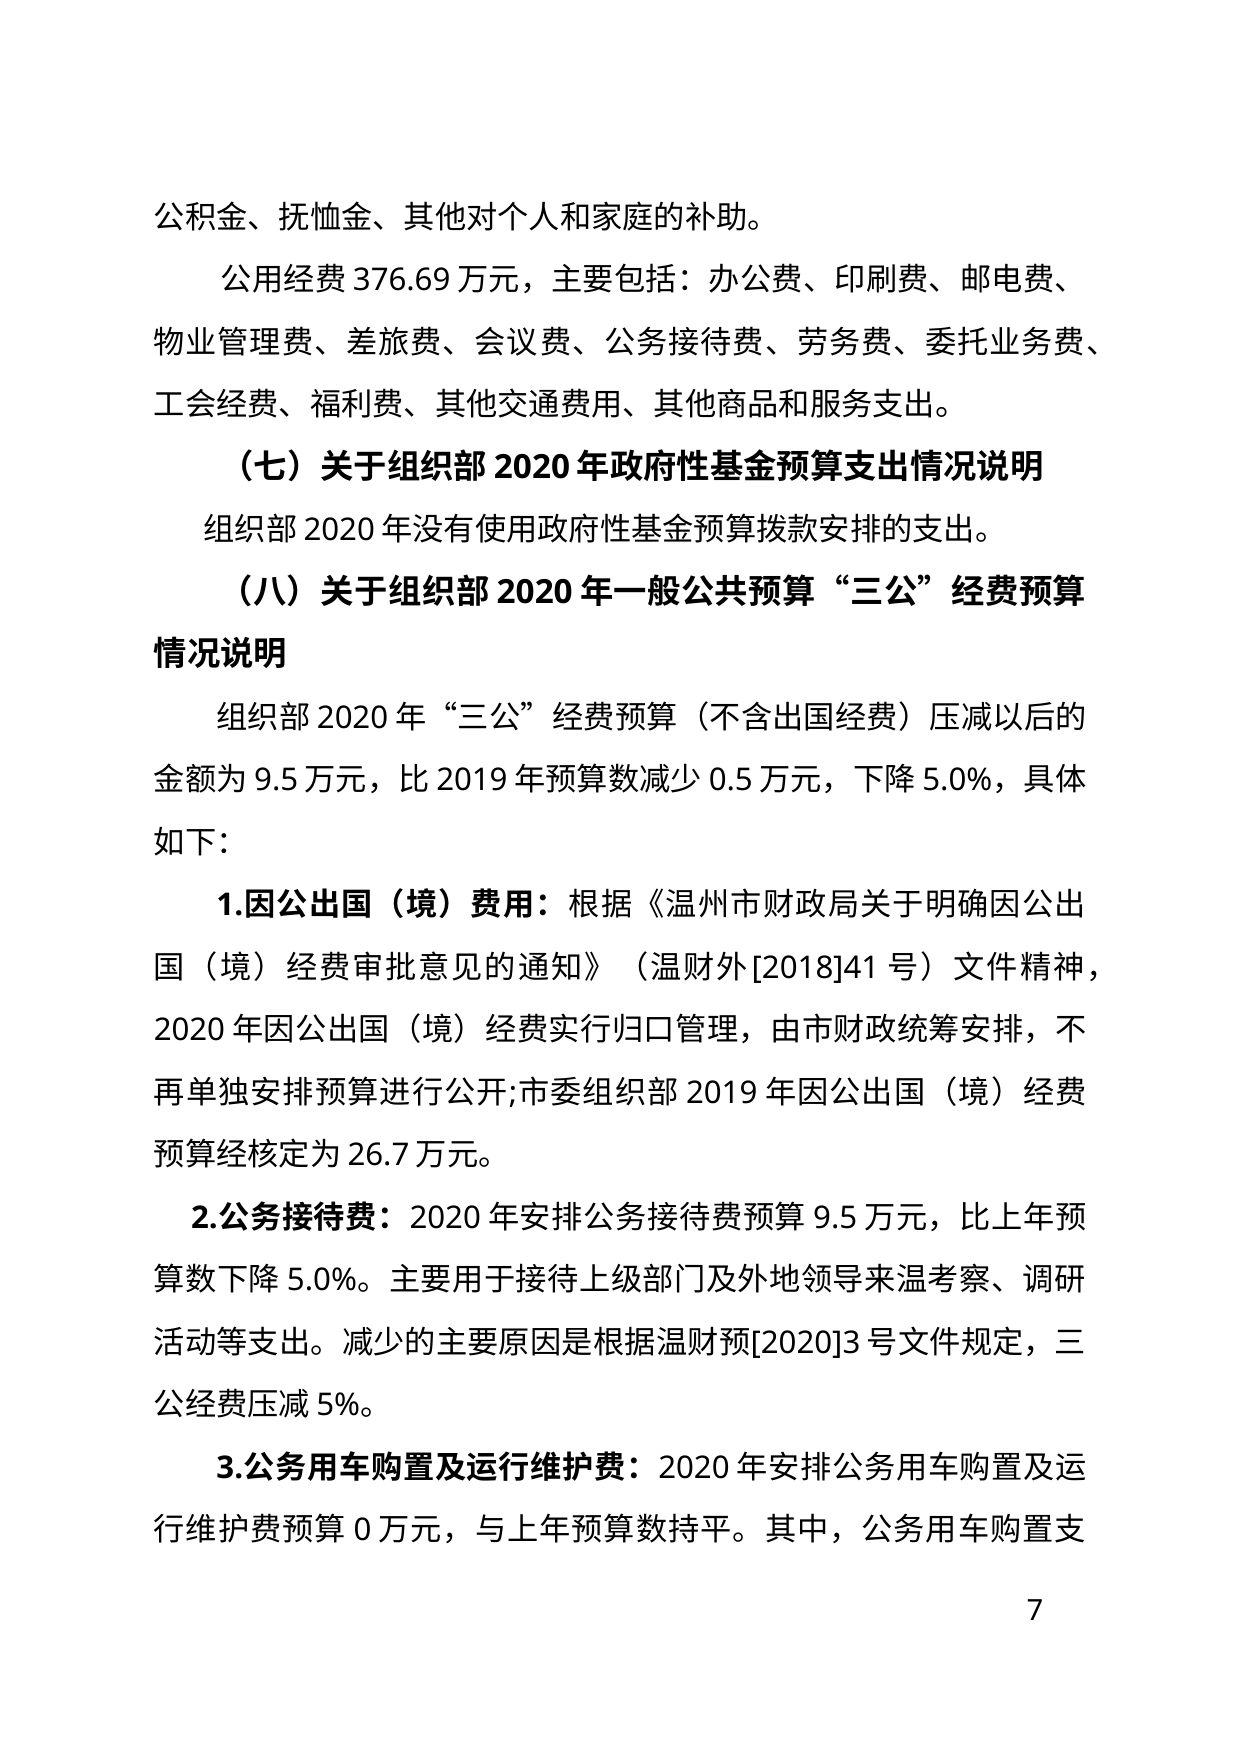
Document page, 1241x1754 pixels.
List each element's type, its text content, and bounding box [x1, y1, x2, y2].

text （八）关于组织部2020年一般公共预算“三公”经费预算情况说明 [153, 553, 1087, 678]
text 公用经费376.69万元，主要包括：办公费、印刷费、邮电费、物业管理费、差旅费、会议费、公务接待费、劳务费、委托业务费、工会经费、福利费、其他交通费用、其他商品和服务支出。 [153, 241, 1087, 428]
text 组织部2020年没有使用政府性基金预算拨款安排的支出。 [203, 491, 1087, 553]
text 组织部2020年“三公”经费预算（不含出国经费）压减以后的金额为9.5万元，比2019年预算数减少0.5万元，下降5.0%，具体如下： [153, 678, 1087, 866]
text （七）关于组织部2020年政府性基金预算支出情况说明 [153, 428, 1087, 491]
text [153, 1428, 1087, 1553]
text 1.因公出国（境）费用：根据《温州市财政局关于明确因公出国（境）经费审批意见的通知》（温财外[2018]41号）文件精神，2020年因公出国（境）经费实行归口管理，由市财政统筹安排，不再单独安排预算进行公开;市委组织部2019年因公出国（境）经费预算经核定为26.7万元。 [153, 866, 1087, 1178]
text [153, 178, 1087, 241]
text 2.公务接待费：2020年安排公务接待费预算9.5万元，比上年预算数下降5.0%。主要用于接待上级部门及外地领导来温考察、调研活动等支出。减少的主要原因是根据温财预[2020]3号文件规定，三公经费压减5%。 [153, 1178, 1087, 1428]
